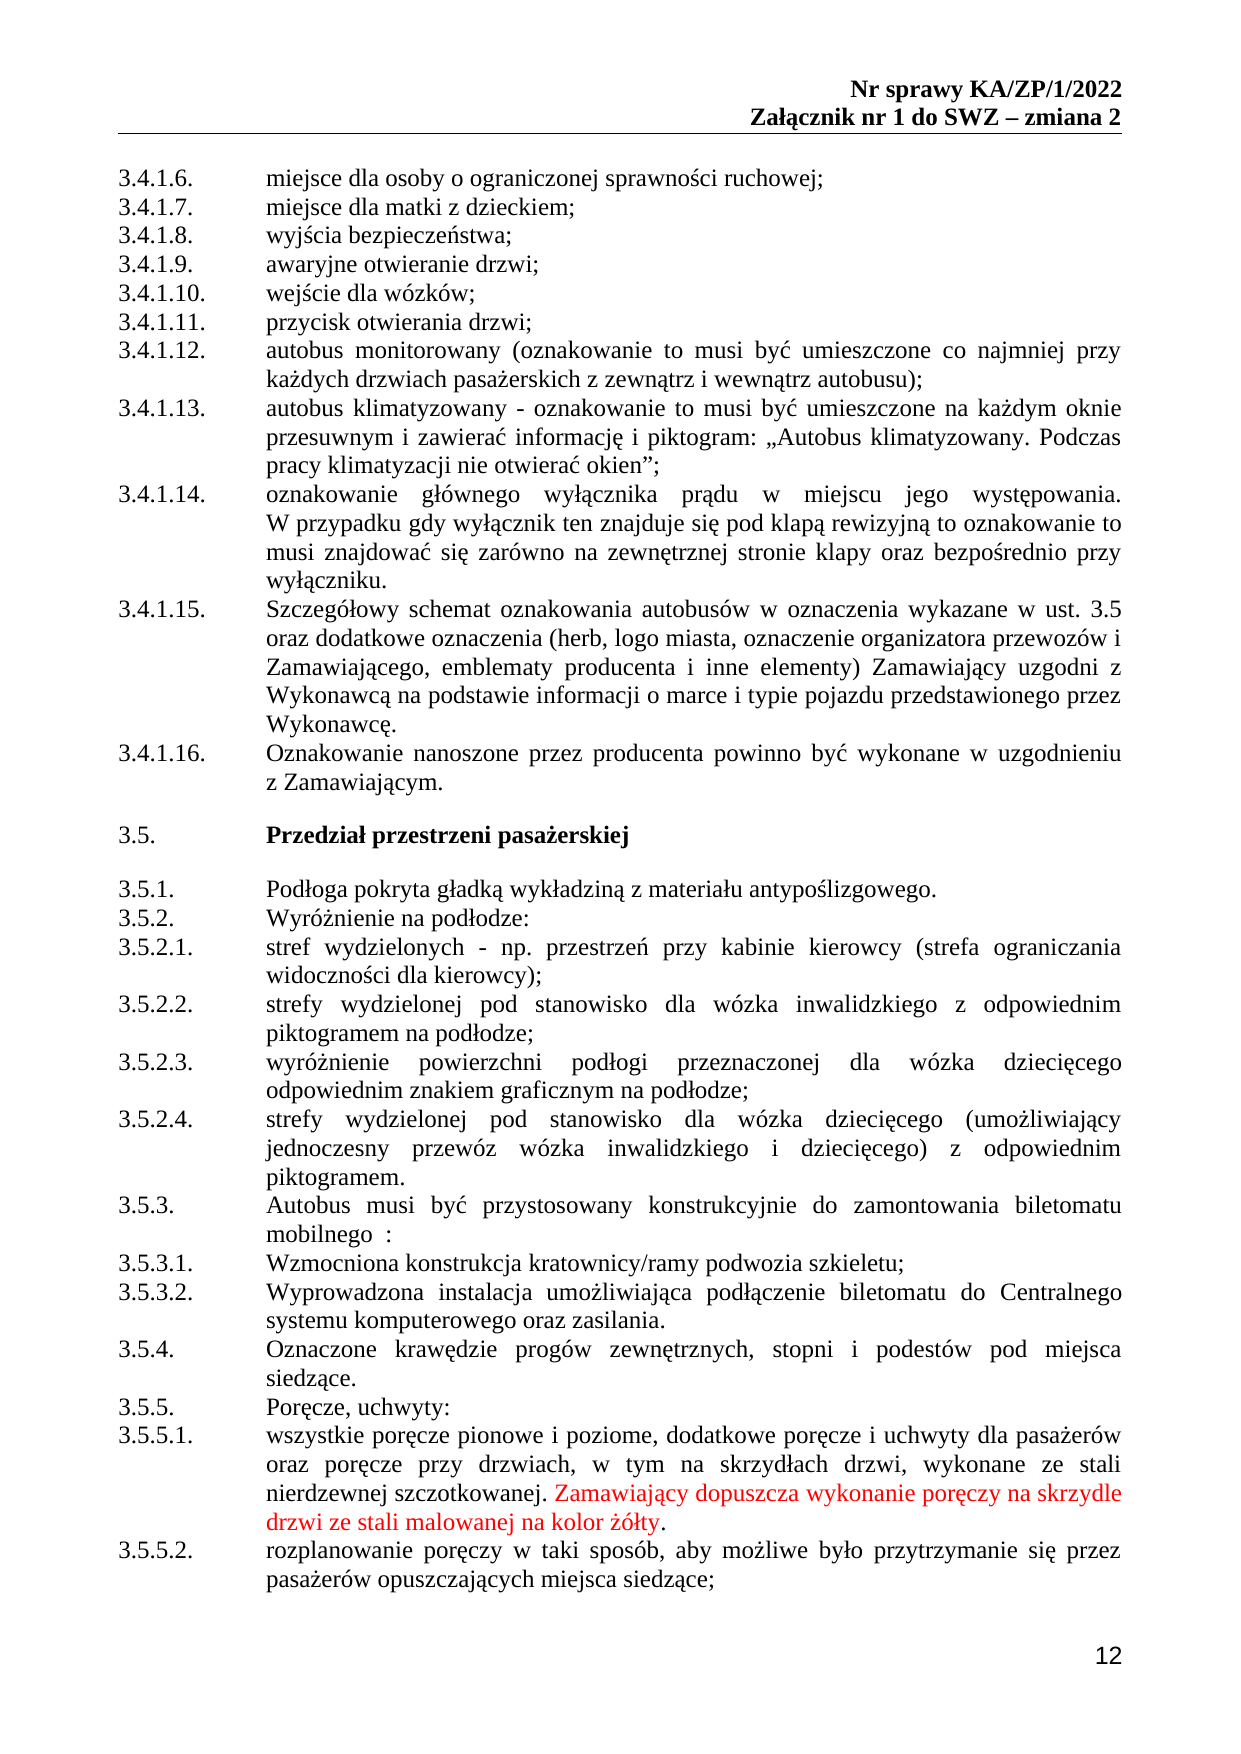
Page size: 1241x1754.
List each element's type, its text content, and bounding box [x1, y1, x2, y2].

list wyjścia bezpieczeństwa; [118, 221, 1122, 249]
list miejsce dla osoby o ograniczonej sprawności ruchowej; [118, 163, 1122, 192]
list Wzmocniona konstrukcja kratownicy/ramy podwozia szkieletu; [118, 1248, 1122, 1277]
list Oznakowanie nanoszone przez producenta powinno być wykonane w uzgodnieniu z Zamawiającym. [118, 738, 1122, 796]
list Szczegółowy schemat oznakowania autobusów w oznaczenia wykazane w ust. 3.5 oraz dodatkowe oznaczenia (herb, logo miasta, oznaczenie organizatora przewozów i Zamawiającego, emblematy producenta i inne elementy) Zamawiający uzgodni z Wykonawcą na podstawie informacji o marce i typie pojazdu przedstawionego przez Wykonawcę. [118, 594, 1122, 738]
list awaryjne otwieranie drzwi; [118, 249, 1122, 278]
list Wyróżnienie na podłodze: [118, 903, 1122, 932]
list Poręcze, uchwyty: [118, 1392, 1122, 1421]
list strefy wydzielonej pod stanowisko dla wózka inwalidzkiego z odpowiednim piktogramem na podłodze; [118, 989, 1122, 1047]
list oznakowanie głównego wyłącznika prądu w miejscu jego występowania. W przypadku gdy wyłącznik ten znajduje się pod klapą rewizyjną to oznakowanie to musi znajdować się zarówno na zewnętrznej stronie klapy oraz bezpośrednio przy wyłączniku. [118, 479, 1122, 594]
list rozplanowanie poręczy w taki sposób, aby możliwe było przytrzymanie się przez pasażerów opuszczających miejsca siedzące; [118, 1536, 1122, 1593]
list autobus monitorowany (oznakowanie to musi być umieszczone co najmniej przy każdych drzwiach pasażerskich z zewnątrz i wewnątrz autobusu); [118, 336, 1122, 393]
list Wyprowadzona instalacja umożliwiająca podłączenie biletomatu do Centralnego systemu komputerowego oraz zasilania. [118, 1277, 1122, 1334]
list stref wydzielonych - np. przestrzeń przy kabinie kierowcy (strefa ograniczania widoczności dla kierowcy); [118, 932, 1122, 989]
list Podłoga pokryta gładką wykładziną z materiału antypoślizgowego. [118, 874, 1122, 903]
list wyróżnienie powierzchni podłogi przeznaczonej dla wózka dziecięcego odpowiednim znakiem graficznym na podłodze; [118, 1047, 1122, 1104]
list miejsce dla matki z dzieckiem; [118, 192, 1122, 221]
list Autobus musi być przystosowany konstrukcyjnie do zamontowania biletomatu mobilnego : [118, 1191, 1122, 1248]
list autobus klimatyzowany - oznakowanie to musi być umieszczone na każdym oknie przesuwnym i zawierać informację i piktogram: „Autobus klimatyzowany. Podczas pracy klimatyzacji nie otwierać okien”; [118, 393, 1122, 479]
list wejście dla wózków; [118, 278, 1122, 307]
list strefy wydzielonej pod stanowisko dla wózka dziecięcego (umożliwiający jednoczesny przewóz wózka inwalidzkiego i dziecięcego) z odpowiednim piktogramem. [118, 1104, 1122, 1191]
list przycisk otwierania drzwi; [118, 307, 1122, 336]
list wszystkie poręcze pionowe i poziome, dodatkowe poręcze i uchwyty dla pasażerów oraz poręcze przy drzwiach, w tym na skrzydłach drzwi, wykonane ze stali nierdzewnej szczotkowanej. Zamawiający dopuszcza wykonanie poręczy na skrzydle drzwi ze stali malowanej na kolor żółty. [118, 1421, 1122, 1536]
list Oznaczone krawędzie progów zewnętrznych, stopni i podestów pod miejsca siedzące. [118, 1334, 1122, 1392]
list Przedział przestrzeni pasażerskiej [118, 821, 1122, 849]
